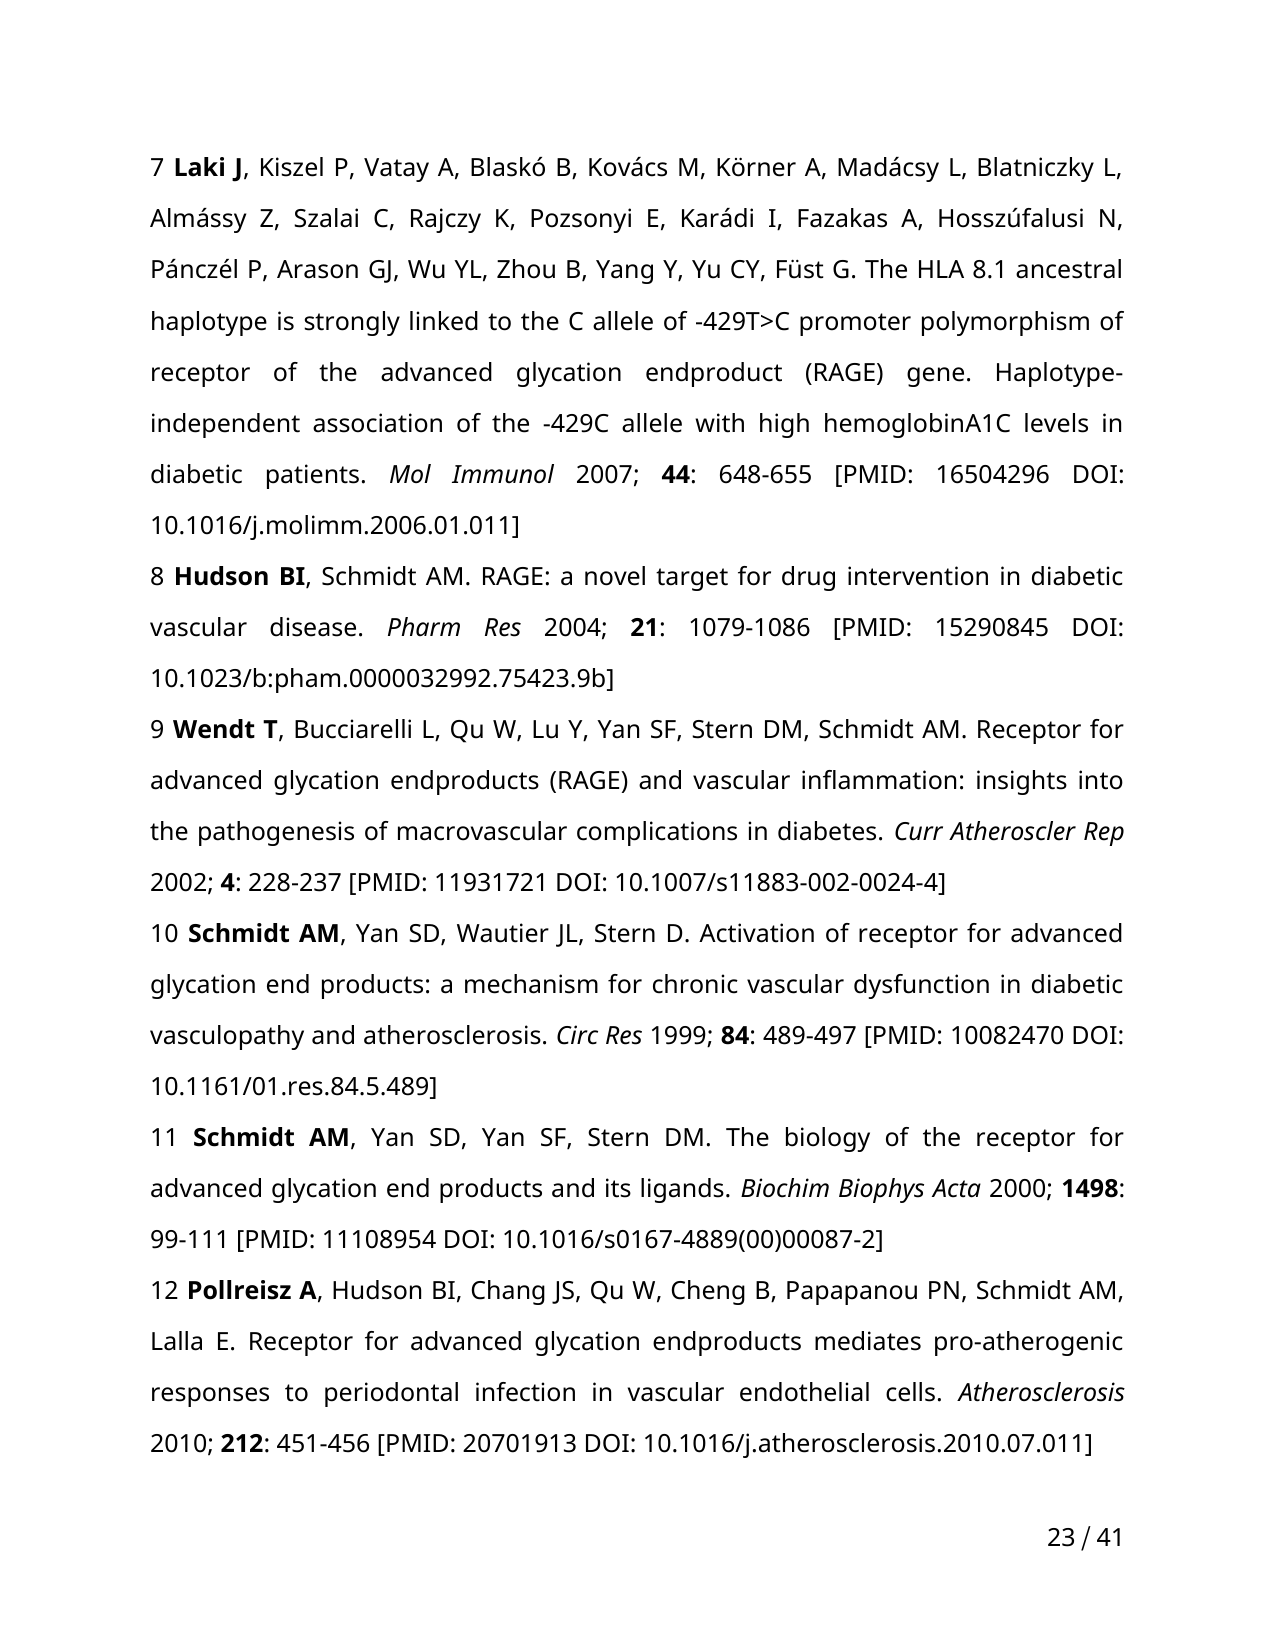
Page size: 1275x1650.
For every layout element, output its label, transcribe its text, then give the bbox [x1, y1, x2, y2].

text 7 Laki J, Kiszel P, Vatay A, Blaskó B, Kovács M, Körner A, Madácsy L, Blatniczky L, Almássy Z, Szalai C, Rajczy K, Pozsonyi E, Karádi I, Fazakas A, Hosszúfalusi N, Pánczél P, Arason GJ, Wu YL, Zhou B, Yang Y, Yu CY, Füst G. The HLA 8.1 ancestral haplotype is strongly linked to the C allele of -429T>C promoter polymorphism of receptor of the advanced glycation endproduct (RAGE) gene. Haplotype-independent association of the -429C allele with high hemoglobinA1C levels in diabetic patients. Mol Immunol 2007; 44: 648-655 [PMID: 16504296 DOI: 10.1016/j.molimm.2006.01.011] [150, 150, 1125, 541]
text 12 Pollreisz A, Hudson BI, Chang JS, Qu W, Cheng B, Papapanou PN, Schmidt AM, Lalla E. Receptor for advanced glycation endproducts mediates pro-atherogenic responses to periodontal infection in vascular endothelial cells. Atherosclerosis 2010; 212: 451-456 [PMID: 20701913 DOI: 10.1016/j.atherosclerosis.2010.07.011] [150, 1273, 1125, 1460]
text 9 Wendt T, Bucciarelli L, Qu W, Lu Y, Yan SF, Stern DM, Schmidt AM. Receptor for advanced glycation endproducts (RAGE) and vascular inflammation: insights into the pathogenesis of macrovascular complications in diabetes. Curr Atheroscler Rep 2002; 4: 228-237 [PMID: 11931721 DOI: 10.1007/s11883-002-0024-4] [150, 711, 1125, 899]
text 11 Schmidt AM, Yan SD, Yan SF, Stern DM. The biology of the receptor for advanced glycation end products and its ligands. Biochim Biophys Acta 2000; 1498: 99-111 [PMID: 11108954 DOI: 10.1016/s0167-4889(00)00087-2] [150, 1120, 1125, 1256]
text 8 Hudson BI, Schmidt AM. RAGE: a novel target for drug intervention in diabetic vascular disease. Pharm Res 2004; 21: 1079-1086 [PMID: 15290845 DOI: 10.1023/b:pham.0000032992.75423.9b] [150, 558, 1125, 694]
text 10 Schmidt AM, Yan SD, Wautier JL, Stern D. Activation of receptor for advanced glycation end products: a mechanism for chronic vascular dysfunction in diabetic vasculopathy and atherosclerosis. Circ Res 1999; 84: 489-497 [PMID: 10082470 DOI: 10.1161/01.res.84.5.489] [150, 916, 1125, 1103]
